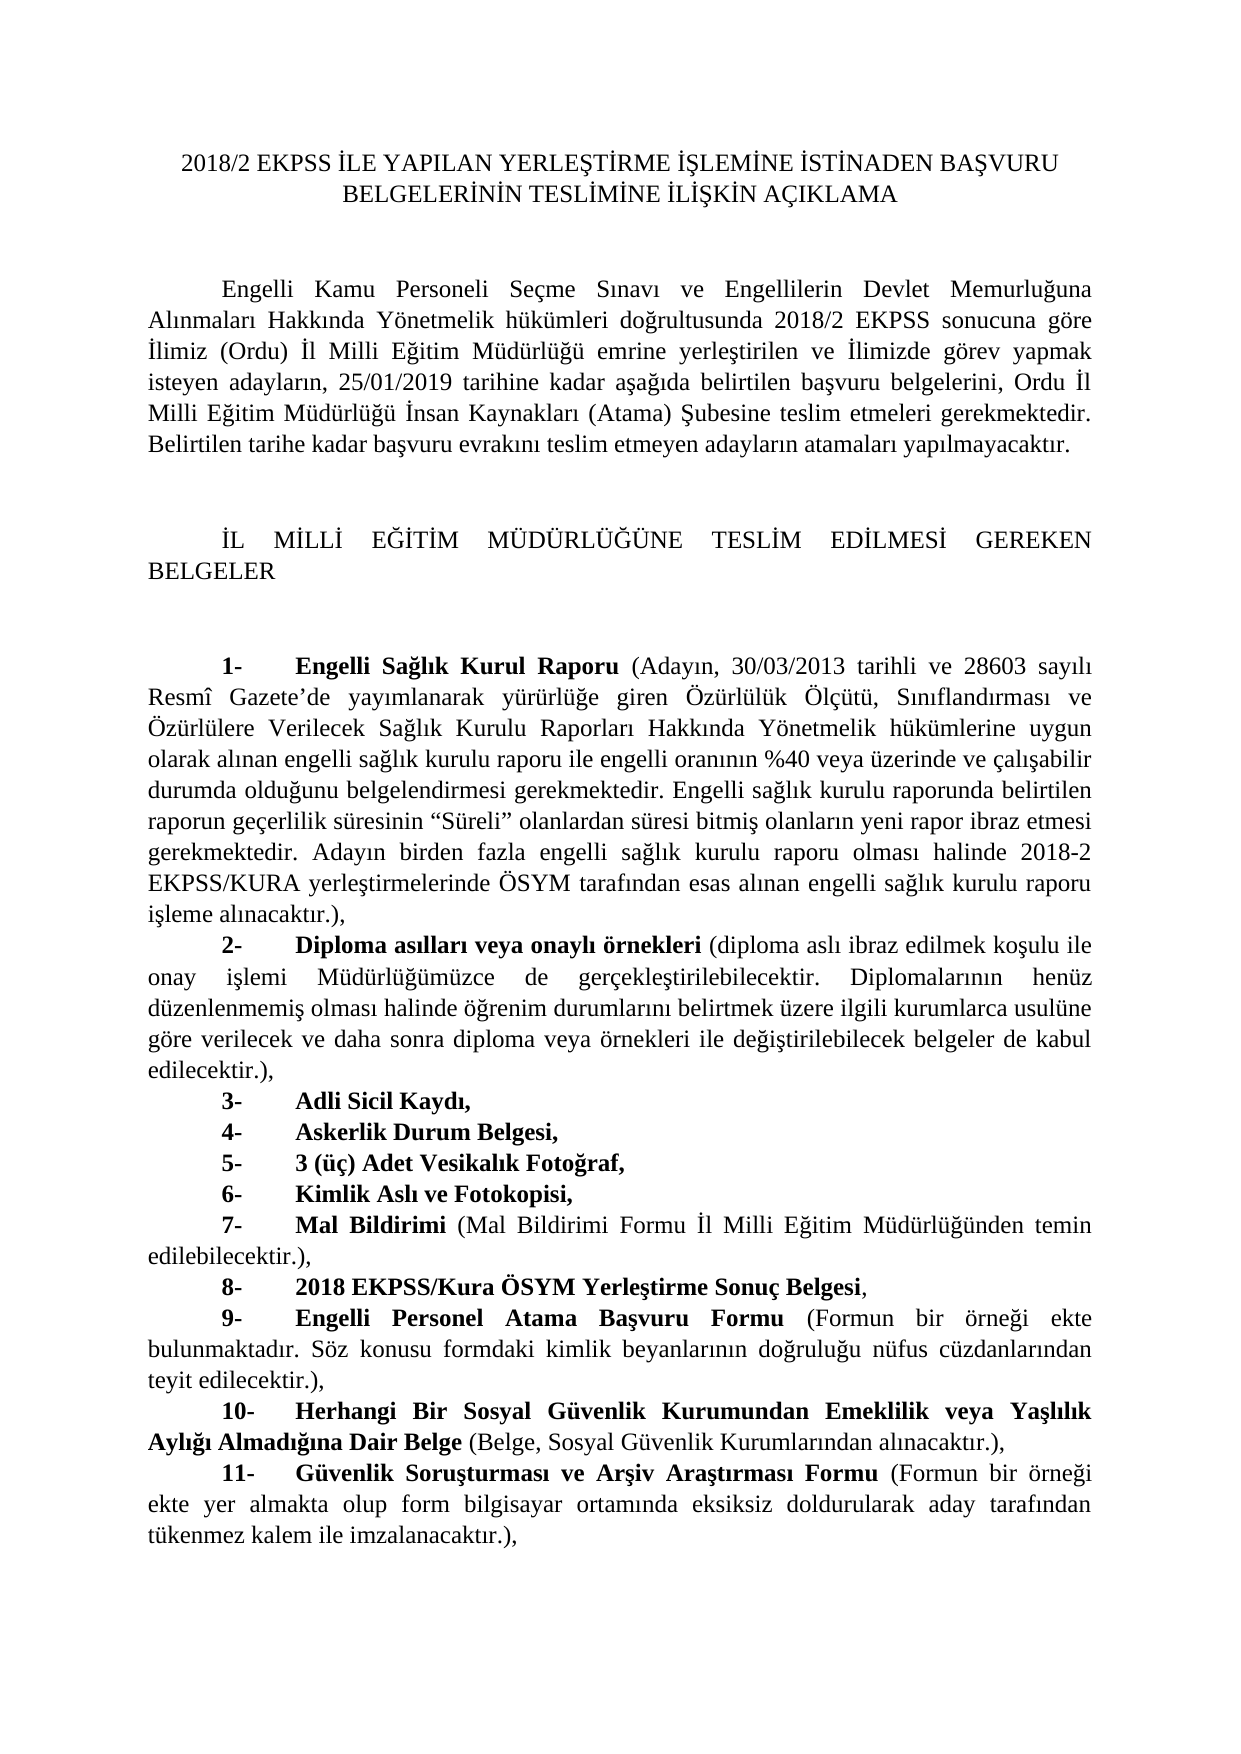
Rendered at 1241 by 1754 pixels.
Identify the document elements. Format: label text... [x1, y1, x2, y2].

list Diploma asılları veya onaylı örnekleri (diploma aslı ibraz edilmek koşulu ile onay işlemi Müdürlüğümüzce de gerçekleştirilebilecektir. Diplomalarının henüz düzenlenmemiş olması halinde öğrenim durumlarını belirtmek üzere ilgili kurumlarca usulüne göre verilecek ve daha sonra diploma veya örnekleri ile değiştirilebilecek belgeler de kabul edilecektir.), [148, 931, 1093, 1083]
list Herhangi Bir Sosyal Güvenlik Kurumundan Emeklilik veya Yaşlılık Aylığı Almadığına Dair Belge (Belge, Sosyal Güvenlik Kurumlarından alınacaktır.), [148, 1396, 1093, 1456]
list Adli Sicil Kaydı, [148, 1086, 1093, 1114]
text İL MİLLİ EĞİTİM MÜDÜRLÜĞÜNE TESLİM EDİLMESİ GEREKEN BELGELER [148, 525, 1093, 584]
list Mal Bildirimi (Mal Bildirimi Formu İl Milli Eğitim Müdürlüğünden temin edilebilecektir.), [148, 1210, 1093, 1270]
list Askerlik Durum Belgesi, [148, 1117, 1093, 1146]
list Engelli Sağlık Kurul Raporu (Adayın, 30/03/2013 tarihli ve 28603 sayılı Resmî Gazete’de yayımlanarak yürürlüğe giren Özürlülük Ölçütü, Sınıflandırması ve Özürlülere Verilecek Sağlık Kurulu Raporları Hakkında Yönetmelik hükümlerine uygun olarak alınan engelli sağlık kurulu raporu ile engelli oranının %40 veya üzerinde ve çalışabilir durumda olduğunu belgelendirmesi gerekmektedir. Engelli sağlık kurulu raporunda belirtilen raporun geçerlilik süresinin “Süreli” olanlardan süresi bitmiş olanların yeni rapor ibraz etmesi gerekmektedir. Adayın birden fazla engelli sağlık kurulu raporu olması halinde 2018-2 EKPSS/KURA yerleştirmelerinde ÖSYM tarafından esas alınan engelli sağlık kurulu raporu işleme alınacaktır.), [148, 651, 1093, 928]
text Engelli Kamu Personeli Seçme Sınavı ve Engellilerin Devlet Memurluğuna Alınmaları Hakkında Yönetmelik hükümleri doğrultusunda 2018/2 EKPSS sonucuna göre İlimiz (Ordu) İl Milli Eğitim Müdürlüğü emrine yerleştirilen ve İlimizde görev yapmak isteyen adayların, 25/01/2019 tarihine kadar aşağıda belirtilen başvuru belgelerini, Ordu İl Milli Eğitim Müdürlüğü İnsan Kaynakları (Atama) Şubesine teslim etmeleri gerekmektedir. Belirtilen tarihe kadar başvuru evrakını teslim etmeyen adayların atamaları yapılmayacaktır. [148, 274, 1093, 458]
text 2018/2 EKPSS İLE YAPILAN YERLEŞTİRME İŞLEMİNE İSTİNADEN BAŞVURU BELGELERİNİN TESLİMİNE İLİŞKİN AÇIKLAMA [148, 148, 1093, 207]
list 2018 EKPSS/Kura ÖSYM Yerleştirme Sonuç Belgesi, [148, 1272, 1093, 1301]
list Engelli Personel Atama Başvuru Formu (Formun bir örneği ekte bulunmaktadır. Söz konusu formdaki kimlik beyanlarının doğruluğu nüfus cüzdanlarından teyit edilecektir.), [148, 1303, 1093, 1394]
list Güvenlik Soruşturması ve Arşiv Araştırması Formu (Formun bir örneği ekte yer almakta olup form bilgisayar ortamında eksiksiz doldurularak aday tarafından tükenmez kalem ile imzalanacaktır.), [148, 1458, 1093, 1549]
list Kimlik Aslı ve Fotokopisi, [148, 1179, 1093, 1208]
list 3 (üç) Adet Vesikalık Fotoğraf, [148, 1148, 1093, 1177]
